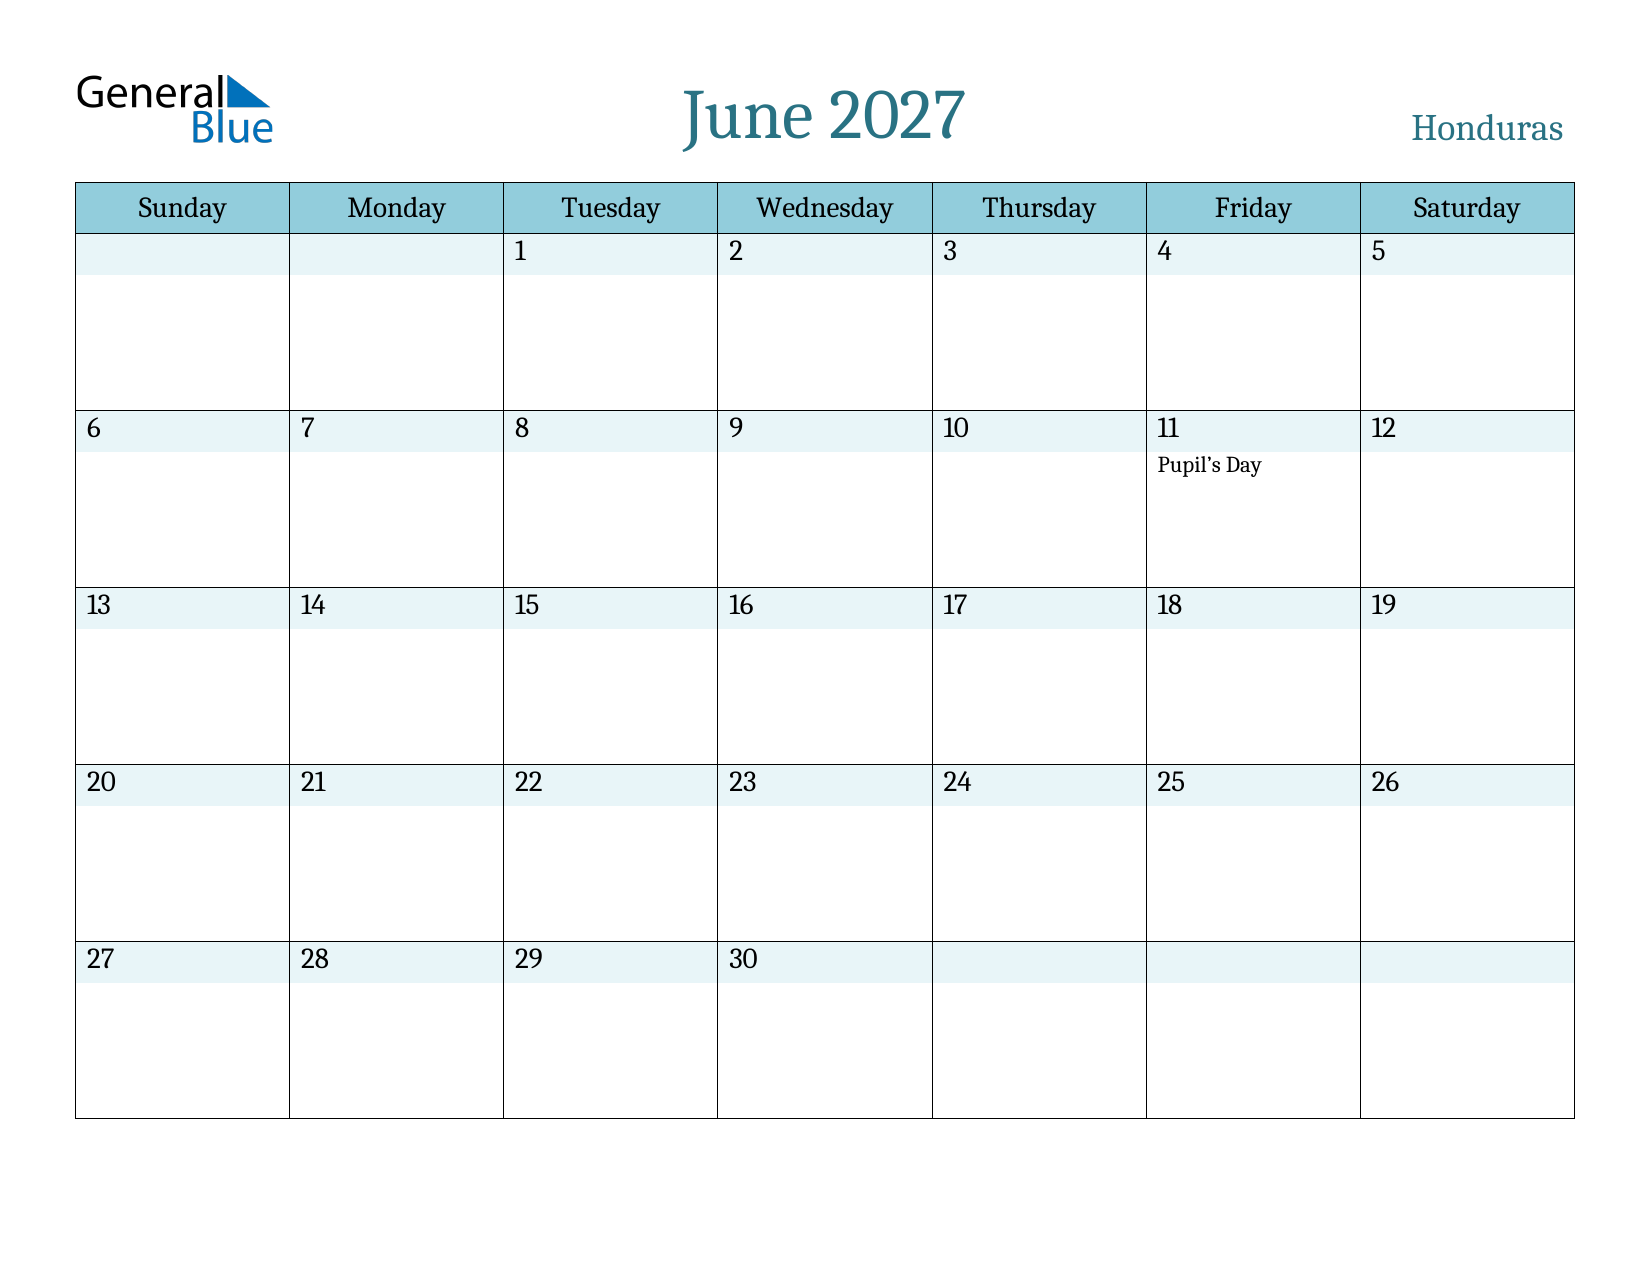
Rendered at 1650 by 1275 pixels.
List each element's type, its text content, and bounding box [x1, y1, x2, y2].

table_cell 15 [504, 588, 717, 629]
table_cell [1147, 806, 1360, 941]
table_cell [1147, 983, 1360, 1118]
table_cell Friday [1147, 183, 1360, 233]
table_cell [504, 629, 717, 764]
table_cell 16 [718, 588, 932, 629]
table_cell 22 [504, 765, 717, 806]
table_cell Thursday [933, 183, 1146, 233]
table_cell [1147, 629, 1360, 764]
table_cell 18 [1147, 588, 1360, 629]
table_header [76, 75, 503, 182]
table_cell 17 [933, 588, 1146, 629]
table_cell [718, 275, 932, 410]
table_cell [1361, 806, 1574, 941]
table_cell Wednesday [718, 183, 932, 233]
table_cell 23 [718, 765, 932, 806]
table_header June 2027 [504, 75, 1146, 182]
table_cell [76, 983, 289, 1118]
table_cell Pupil’s Day [1147, 452, 1360, 587]
table_cell [933, 452, 1146, 587]
table_cell 5 [1361, 234, 1574, 275]
table_cell Monday [290, 183, 503, 233]
table_cell 24 [933, 765, 1146, 806]
table_cell [290, 983, 503, 1118]
table_cell [1361, 983, 1574, 1118]
table_cell [933, 806, 1146, 941]
table_cell [76, 806, 289, 941]
table_cell Sunday [76, 183, 289, 233]
table_cell [504, 452, 717, 587]
table_cell [718, 452, 932, 587]
picture [77, 75, 273, 143]
table_cell [933, 629, 1146, 764]
table_cell [290, 806, 503, 941]
table_cell Saturday [1361, 183, 1574, 233]
table_cell [1147, 942, 1360, 983]
table_cell [1361, 942, 1574, 983]
table_cell [1147, 275, 1360, 410]
table_cell [933, 942, 1146, 983]
table_cell 29 [504, 942, 717, 983]
table_cell [933, 275, 1146, 410]
table_cell [504, 275, 717, 410]
table_cell [76, 234, 289, 275]
table_cell 8 [504, 411, 717, 452]
table_cell 12 [1361, 411, 1574, 452]
table_cell 1 [504, 234, 717, 275]
table_cell 26 [1361, 765, 1574, 806]
table_cell [1361, 629, 1574, 764]
table_cell [718, 806, 932, 941]
table_cell 20 [76, 765, 289, 806]
table_cell 10 [933, 411, 1146, 452]
table_cell 11 [1147, 411, 1360, 452]
table_cell 4 [1147, 234, 1360, 275]
table_cell 27 [76, 942, 289, 983]
table_cell 9 [718, 411, 932, 452]
table_cell 7 [290, 411, 503, 452]
table_cell Tuesday [504, 183, 717, 233]
table_cell [504, 983, 717, 1118]
table_cell [1361, 452, 1574, 587]
table_cell [718, 629, 932, 764]
table_cell 14 [290, 588, 503, 629]
table_cell [290, 275, 503, 410]
table_cell 21 [290, 765, 503, 806]
table_cell [76, 629, 289, 764]
table_cell [290, 452, 503, 587]
table_cell [290, 629, 503, 764]
table_cell [1361, 275, 1574, 410]
table_cell [76, 275, 289, 410]
table_cell 13 [76, 588, 289, 629]
table_cell [290, 234, 503, 275]
table_cell 19 [1361, 588, 1574, 629]
table_cell 25 [1147, 765, 1360, 806]
table_header Honduras [1146, 75, 1574, 182]
table_cell 2 [718, 234, 932, 275]
table_cell 6 [76, 411, 289, 452]
table_cell [504, 806, 717, 941]
table_cell [718, 983, 932, 1118]
table_cell [933, 983, 1146, 1118]
table_cell 3 [933, 234, 1146, 275]
table_cell [76, 452, 289, 587]
table_cell 28 [290, 942, 503, 983]
table_cell 30 [718, 942, 932, 983]
